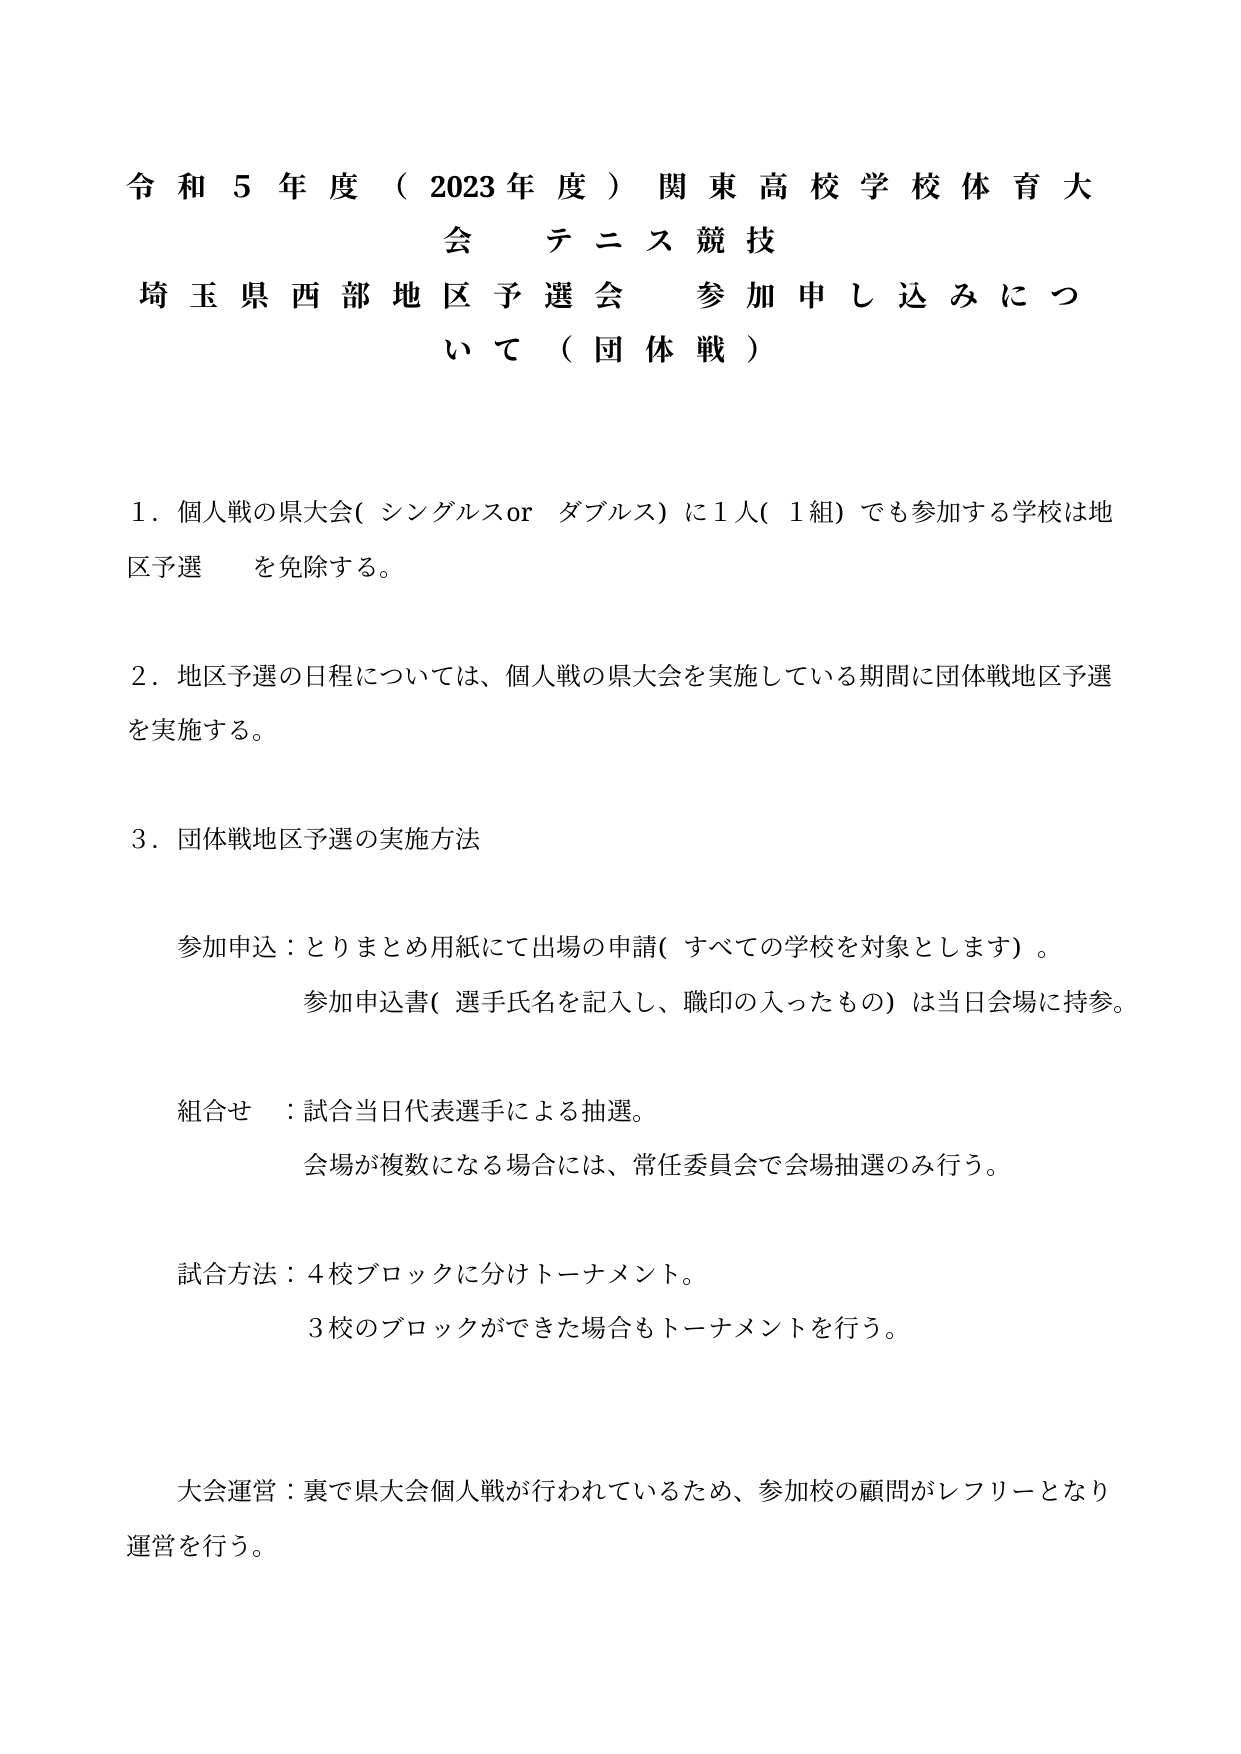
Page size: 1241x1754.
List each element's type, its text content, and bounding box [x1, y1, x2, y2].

text ３．団体戦地区予選の実施方法 [126, 810, 1114, 864]
text ２．地区予選の日程については、個人戦の県大会を実施している期間に団体戦地区予選 を実施する。 [126, 647, 1114, 756]
text 参加申込：とりまとめ用紙にて出場の申請(すべての学校を対象とします)。 [126, 919, 1114, 973]
text 令和５年度（2023年度）関東高校学校体育大会 テニス競技 [126, 158, 1114, 266]
text 会場が複数になる場合には、常任委員会で会場抽選のみ行う。 [275, 1136, 1114, 1191]
text 参加申込書(選手氏名を記入し、職印の入ったもの)は当日会場に持参。 [126, 973, 1114, 1028]
text 組合せ ：試合当日代表選手による抽選。 [126, 1082, 1114, 1136]
text １．個人戦の県大会(シングルスorダブルス)に１人(１組)でも参加する学校は地区予選 を免除する。 [126, 484, 1114, 593]
text 大会運営：裏で県大会個人戦が行われているため、参加校の顧問がレフリーとなり 運営を行う。 [126, 1463, 1114, 1571]
text ３校のブロックができた場合もトーナメントを行う。 [126, 1299, 1114, 1354]
text 試合方法：４校ブロックに分けトーナメント。 [126, 1245, 1114, 1299]
text 埼玉県西部地区予選会 参加申し込みについて（団体戦） [126, 266, 1114, 375]
